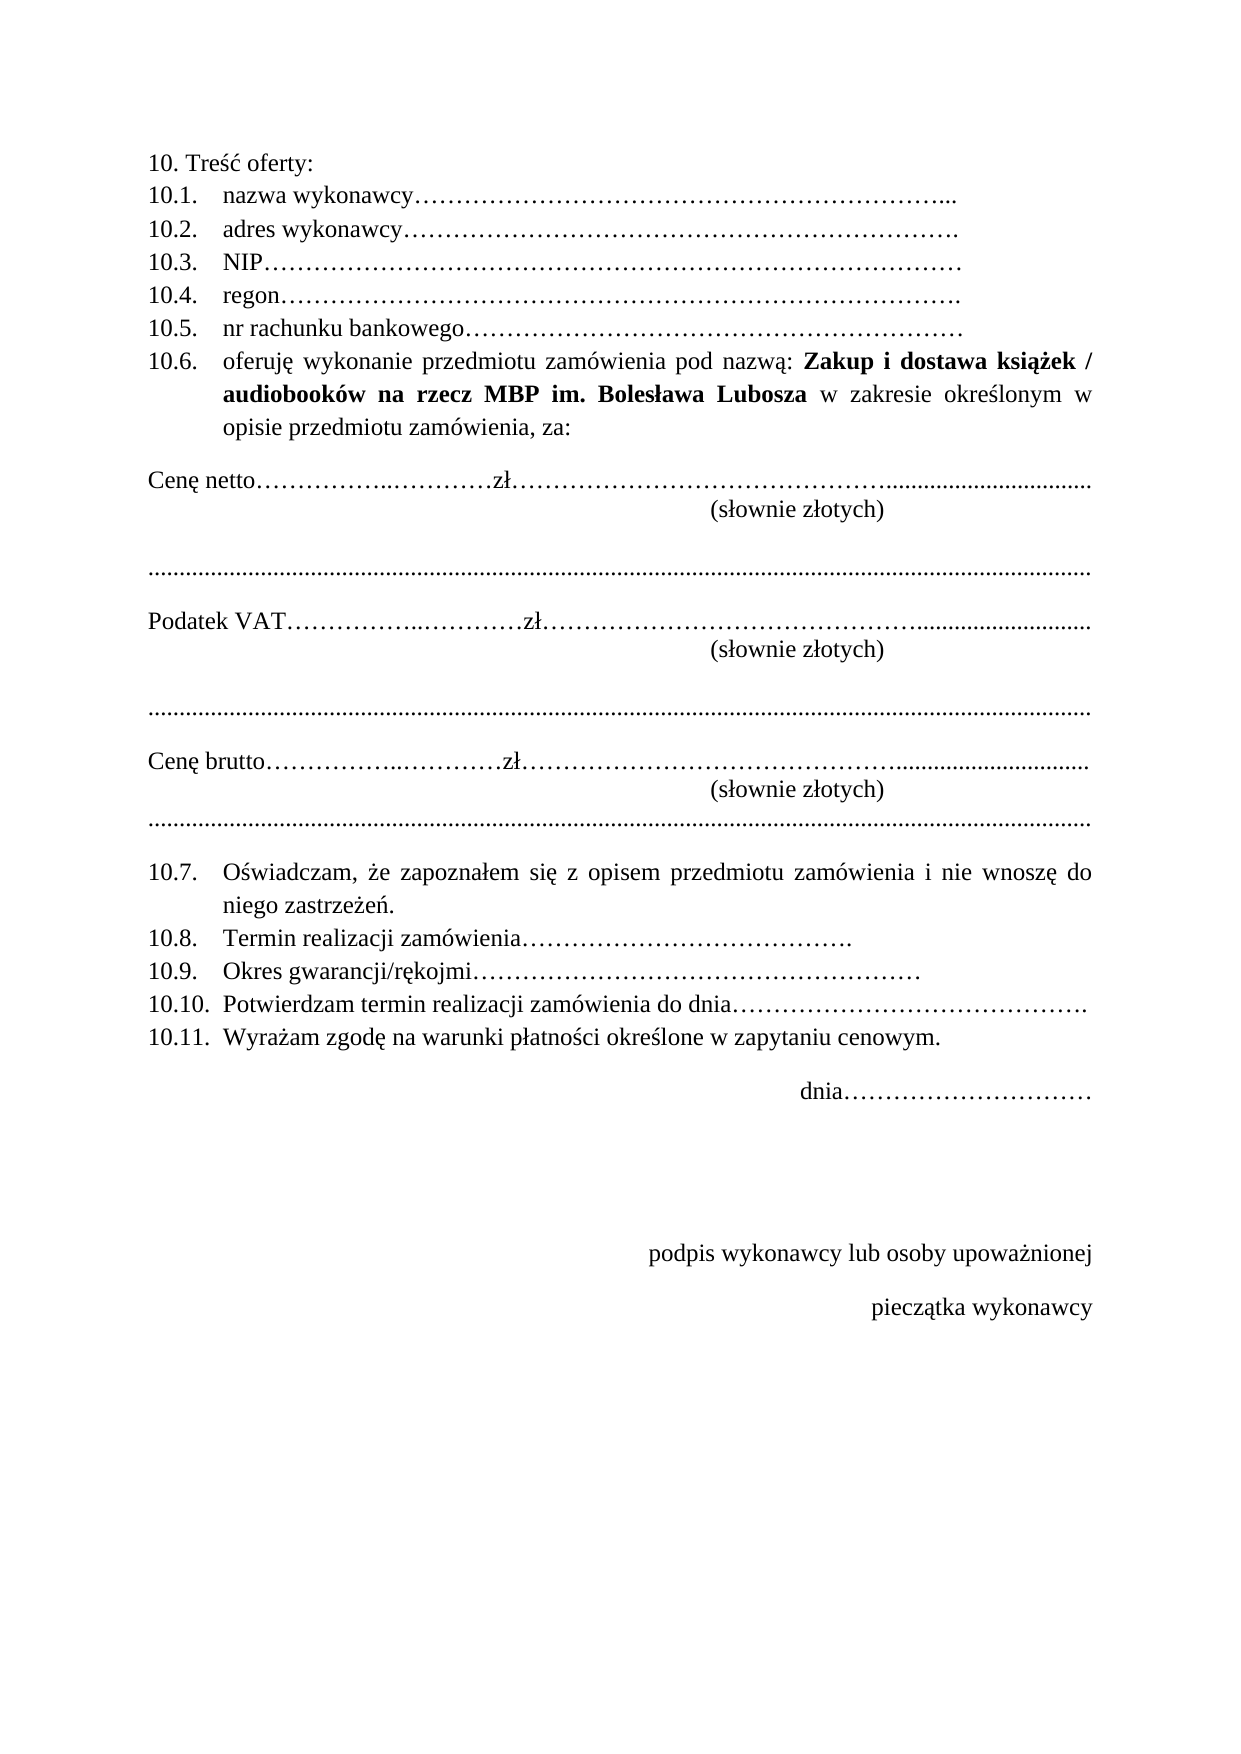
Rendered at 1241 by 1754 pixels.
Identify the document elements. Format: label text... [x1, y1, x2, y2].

text (słownie złotych) [148, 494, 1093, 523]
list nazwa wykonawcy………………………………………………………... [148, 181, 1093, 209]
text Podatek VAT……………..…………zł………………………………………............................ [148, 606, 1093, 634]
text Cenę brutto……………..…………zł………………………………………............................... [148, 746, 1093, 774]
list Wyrażam zgodę na warunki płatności określone w zapytaniu cenowym. [148, 1022, 1093, 1051]
text (słownie złotych) [148, 774, 1093, 803]
list regon………………………………………………………………………. [148, 280, 1093, 308]
list NIP………………………………………………………………………… [148, 247, 1093, 275]
text dnia………………………… [148, 1076, 1093, 1105]
list Termin realizacji zamówienia…………………………………. [148, 923, 1093, 952]
list nr rachunku bankowego…………………………………………………… [148, 313, 1093, 341]
list Potwierdzam termin realizacji zamówienia do dnia……………………………………. [148, 989, 1093, 1018]
list Treść oferty: [148, 148, 1093, 176]
text (słownie złotych) [148, 634, 1093, 663]
text Cenę netto……………..…………zł………………………………………................................. [148, 466, 1093, 494]
text ....................................................................................................................................................... [148, 552, 1093, 581]
list oferuję wykonanie przedmiotu zamówienia pod nazwą: Zakup i dostawa książek / audiobooków na rzecz MBP im. Bolesława Lubosza w zakresie określonym w opisie przedmiotu zamówienia, za: [148, 346, 1093, 441]
text ....................................................................................................................................................... [148, 803, 1093, 832]
list Oświadczam, że zapoznałem się z opisem przedmiotu zamówienia i nie wnoszę do niego zastrzeżeń. [148, 857, 1093, 919]
text ....................................................................................................................................................... [148, 692, 1093, 721]
list Okres gwarancji/rękojmi……………………………………………… [148, 956, 1093, 985]
text pieczątka wykonawcy [516, 1292, 1093, 1320]
list adres wykonawcy…………………………………………………………. [148, 214, 1093, 242]
text podpis wykonawcy lub osoby upoważnionej [148, 1238, 1093, 1266]
